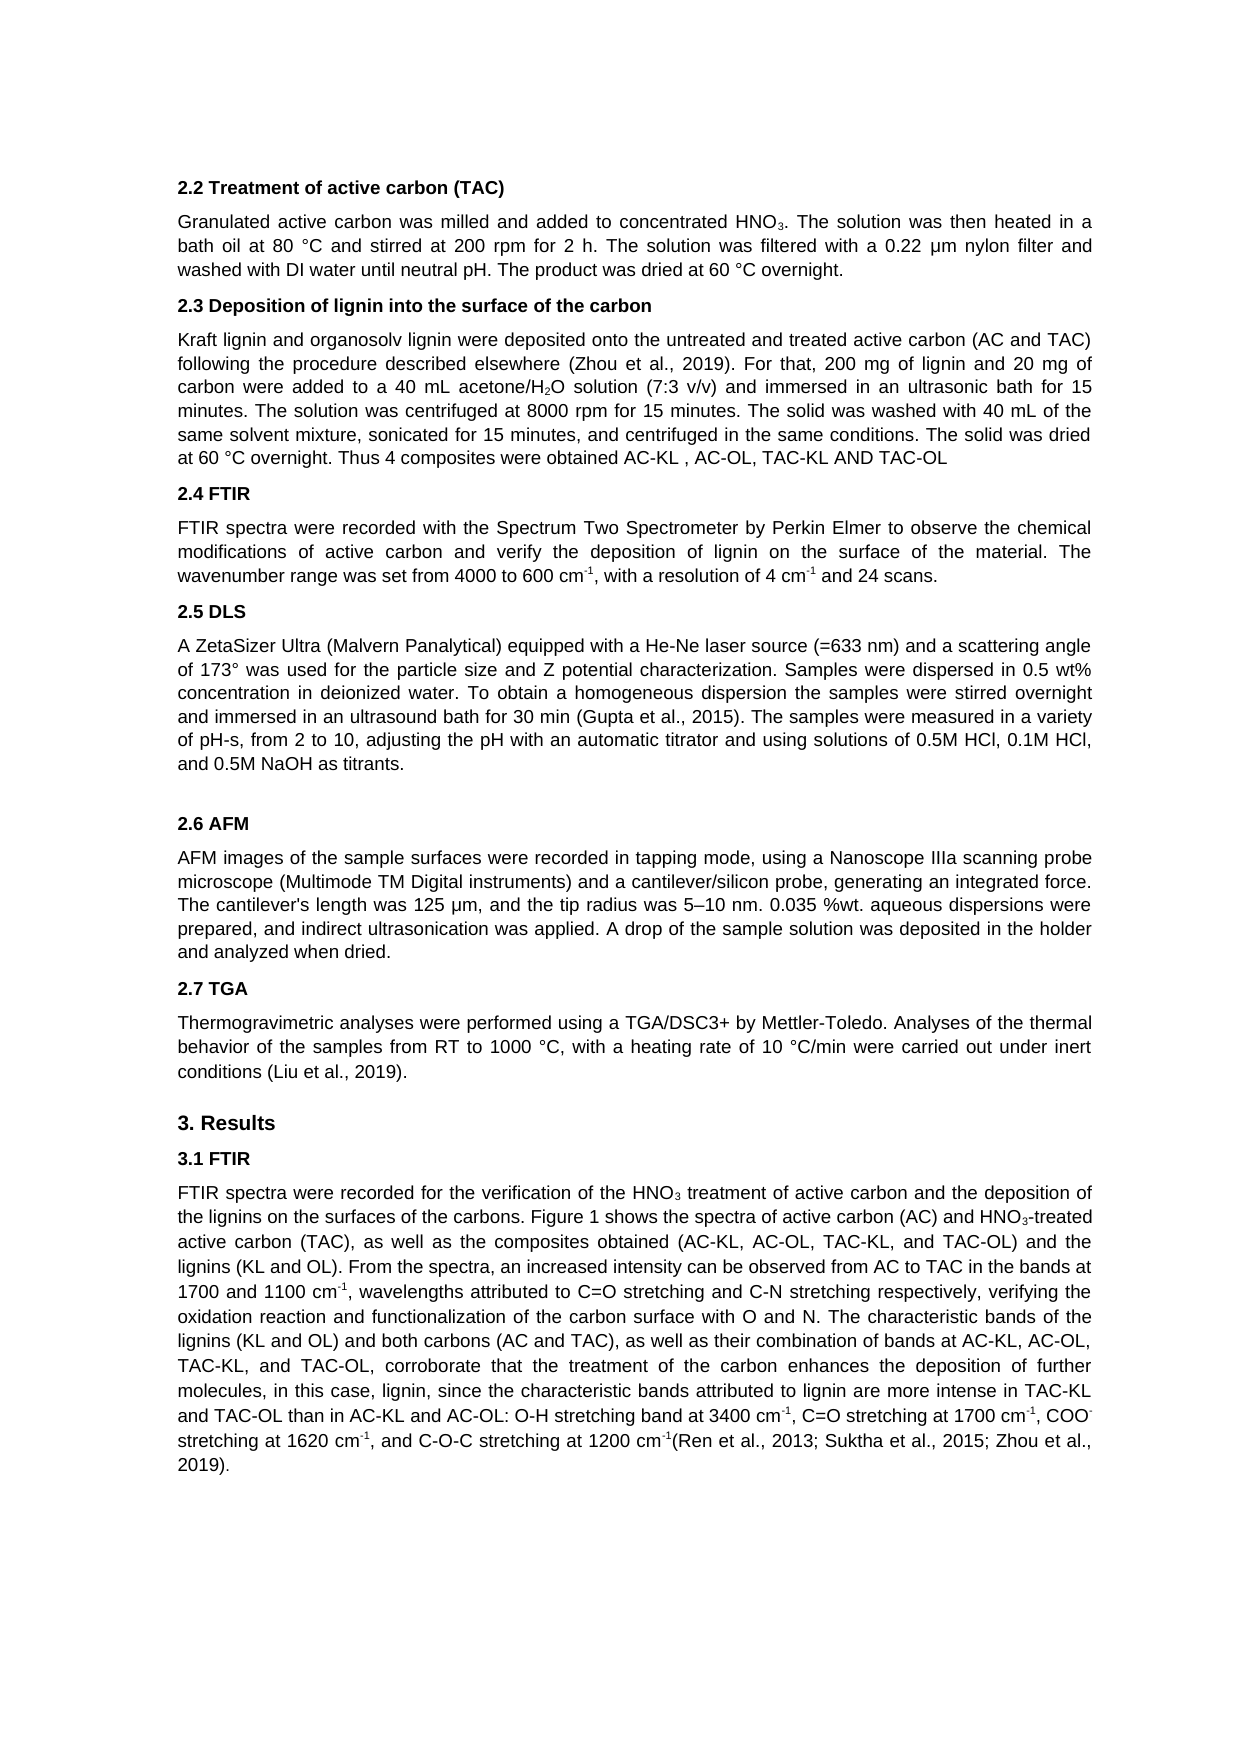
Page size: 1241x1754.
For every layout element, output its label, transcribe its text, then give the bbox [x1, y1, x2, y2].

text Granulated active carbon was milled and added to concentrated HNO3. The solution was then heated in a bath oil at 80 °C and stirred at 200 rpm for 2 h. The solution was filtered with a 0.22 μm nylon filter and washed with DI water until neutral pH. The product was dried at 60 °C overnight. [177, 211, 1092, 280]
subtitle 2.7 TGA [177, 977, 1092, 999]
subtitle 2.5 DLS [177, 601, 1092, 622]
subtitle 2.2 Treatment of active carbon (TAC) [177, 177, 1092, 199]
text Kraft lignin and organosolv lignin were deposited onto the untreated and treated active carbon (AC and TAC) following the procedure described elsewhere (Zhou et al., 2019). For that, 200 mg of lignin and 20 mg of carbon were added to a 40 mL acetone/H2O solution (7:3 v/v) and immersed in an ultrasonic bath for 15 minutes. The solution was centrifuged at 8000 rpm for 15 minutes. The solid was washed with 40 mL of the same solvent mixture, sonicated for 15 minutes, and centrifuged in the same conditions. The solid was dried at 60 °C overnight. Thus 4 composites were obtained AC-KL , AC-OL, TAC-KL AND TAC-OL [177, 329, 1092, 468]
text A ZetaSizer Ultra (Malvern Panalytical) equipped with a He-Ne laser source (=633 nm) and a scattering angle of 173° was used for the particle size and Z potential characterization. Samples were dispersed in 0.5 wt% concentration in deionized water. To obtain a homogeneous dispersion the samples were stirred overnight and immersed in an ultrasound bath for 30 min (Gupta et al., 2015). The samples were measured in a variety of pH-s, from 2 to 10, adjusting the pH with an automatic titrator and using solutions of 0.5M HCl, 0.1M HCl, and 0.5M NaOH as titrants. [177, 635, 1092, 774]
text Thermogravimetric analyses were performed using a TGA/DSC3+ by Mettler-Toledo. Analyses of the thermal behavior of the samples from RT to 1000 °C, with a heating rate of 10 °C/min were carried out under inert conditions (Liu et al., 2019). [177, 1012, 1092, 1083]
subtitle 2.6 AFM [177, 813, 1092, 834]
subtitle Results [177, 1111, 1092, 1135]
subtitle 2.3 Deposition of lignin into the surface of the carbon [177, 295, 1092, 316]
text FTIR spectra were recorded for the verification of the HNO3 treatment of active carbon and the deposition of the lignins on the surfaces of the carbons. Figure 1 shows the spectra of active carbon (AC) and HNO3-treated active carbon (TAC), as well as the composites obtained (AC-KL, AC-OL, TAC-KL, and TAC-OL) and the lignins (KL and OL). From the spectra, an increased intensity can be observed from AC to TAC in the bands at 1700 and 1100 cm-1, wavelengths attributed to C=O stretching and C-N stretching respectively, verifying the oxidation reaction and functionalization of the carbon surface with O and N. The characteristic bands of the lignins (KL and OL) and both carbons (AC and TAC), as well as their combination of bands at AC-KL, AC-OL, TAC-KL, and TAC-OL, corroborate that the treatment of the carbon enhances the deposition of further molecules, in this case, lignin, since the characteristic bands attributed to lignin are more intense in TAC-KL and TAC-OL than in AC-KL and AC-OL: O-H stretching band at 3400 cm-1, C=O stretching at 1700 cm-1, COO- stretching at 1620 cm-1, and C-O-C stretching at 1200 cm-1(Ren et al., 2013; Suktha et al., 2015; Zhou et al., 2019). [177, 1181, 1092, 1476]
text FTIR spectra were recorded with the Spectrum Two Spectrometer by Perkin Elmer to observe the chemical modifications of active carbon and verify the deposition of lignin on the surface of the material. The wavenumber range was set from 4000 to 600 cm-1, with a resolution of 4 cm-1 and 24 scans. [177, 517, 1092, 586]
subtitle FTIR [177, 1147, 1092, 1169]
subtitle 2.4 FTIR [177, 483, 1092, 505]
text AFM images of the sample surfaces were recorded in tapping mode, using a Nanoscope IIIa scanning probe microscope (Multimode TM Digital instruments) and a cantilever/silicon probe, generating an integrated force. The cantilever's length was 125 μm, and the tip radius was 5–10 nm. 0.035 %wt. aqueous dispersions were prepared, and indirect ultrasonication was applied. A drop of the sample solution was deposited in the holder and analyzed when dried. [177, 847, 1092, 963]
